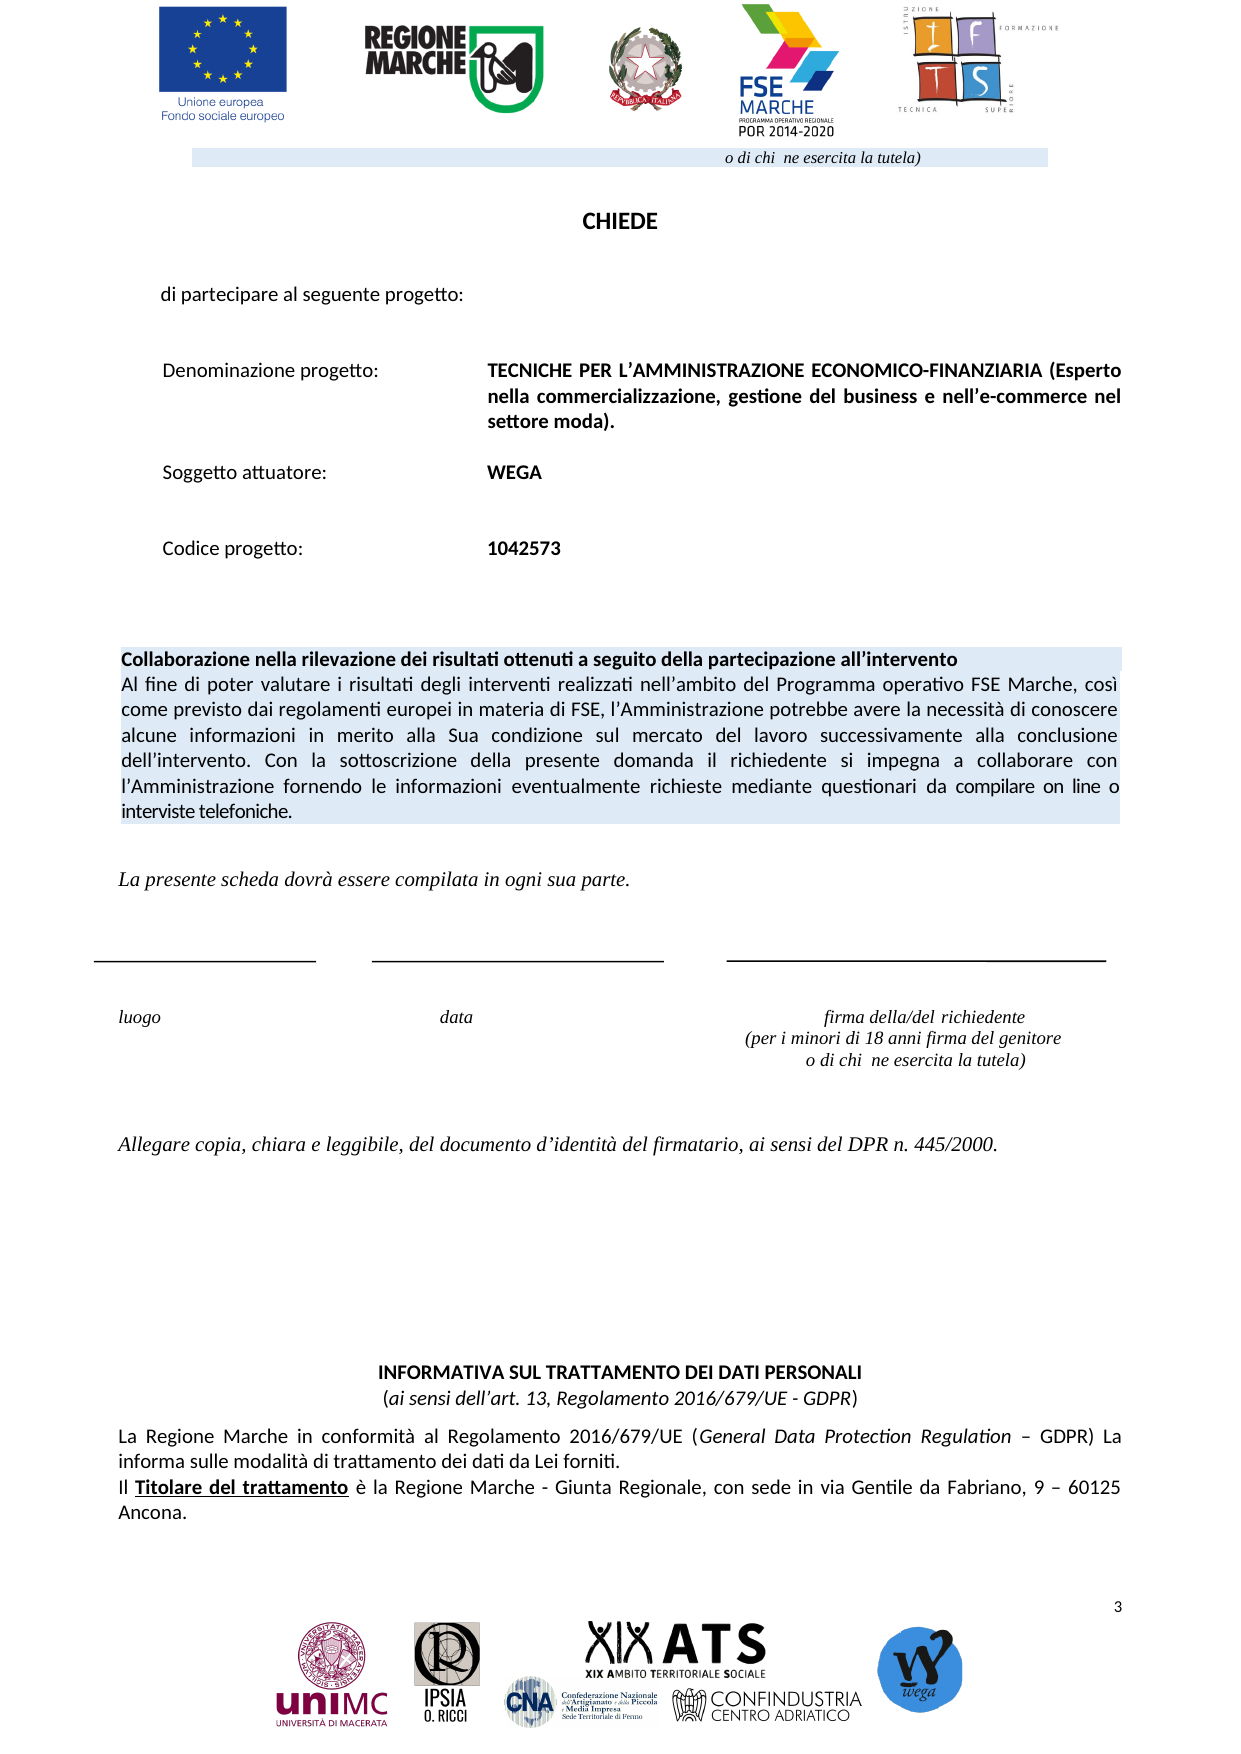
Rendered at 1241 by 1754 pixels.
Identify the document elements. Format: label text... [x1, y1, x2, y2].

text INFORMATIVA SUL TRATTAMENTO DEI DATI PERSONALI [118, 1359, 1122, 1385]
text Allegare copia, chiara e leggibile, del documento d’identità del firmatario, ai sensi del DPR n. 445/2000. [118, 1132, 1122, 1156]
text La presente scheda dovrà essere compilata in ogni sua parte. [118, 867, 1122, 891]
text Denominazione progetto: TECNICHE PER L’AMMINISTRAZIONE ECONOMICO-FINANZIARIA (Esperto nella commercializzazione, gestione del business e nell’e-commerce nel settore moda). [162, 357, 1122, 434]
text Collaborazione nella rilevazione dei risultati ottenuti a seguito della partecipazione all’intervento [121, 647, 1122, 671]
text CHIEDE [118, 205, 1122, 236]
text La Regione Marche in conformità al Regolamento 2016/679/UE (General Data Protection Regulation – GDPR) La informa sulle modalità di trattamento dei dati da Lei forniti. [118, 1423, 1122, 1474]
text (ai sensi dell’art. 13, Regolamento 2016/679/UE - GDPR) [118, 1385, 1122, 1410]
picture [276, 1621, 963, 1728]
text o di chi ne esercita la tutela) [118, 1049, 1122, 1070]
picture [118, 0, 1070, 148]
text Al fine di poter valutare i risultati degli interventi realizzati nell’ambito del Programma operativo FSE Marche, così come previsto dai regolamenti europei in materia di FSE, l’Amministrazione potrebbe avere la necessità di conoscere alcune informazioni in merito alla Sua condizione sul mercato del lavoro successivamente alla conclusione dell’intervento. Con la sottoscrizione della presente domanda il richiedente si impegna a collaborare con l’Amministrazione fornendo le informazioni eventualmente richieste mediante questionari da compilare on line o interviste telefoniche. [121, 671, 1120, 824]
text luogo data firma della/del richiedente [118, 1006, 1122, 1027]
text di partecipare al seguente progetto: [118, 281, 1122, 307]
text (per i minori di 18 anni firma del genitore [118, 1027, 1122, 1049]
text Codice progetto: 1042573 [162, 535, 1122, 561]
text Soggetto attuatore: WEGA [162, 459, 1122, 484]
text Il Titolare del trattamento è la Regione Marche - Giunta Regionale, con sede in via Gentile da Fabriano, 9 – 60125 Ancona. [118, 1474, 1122, 1525]
